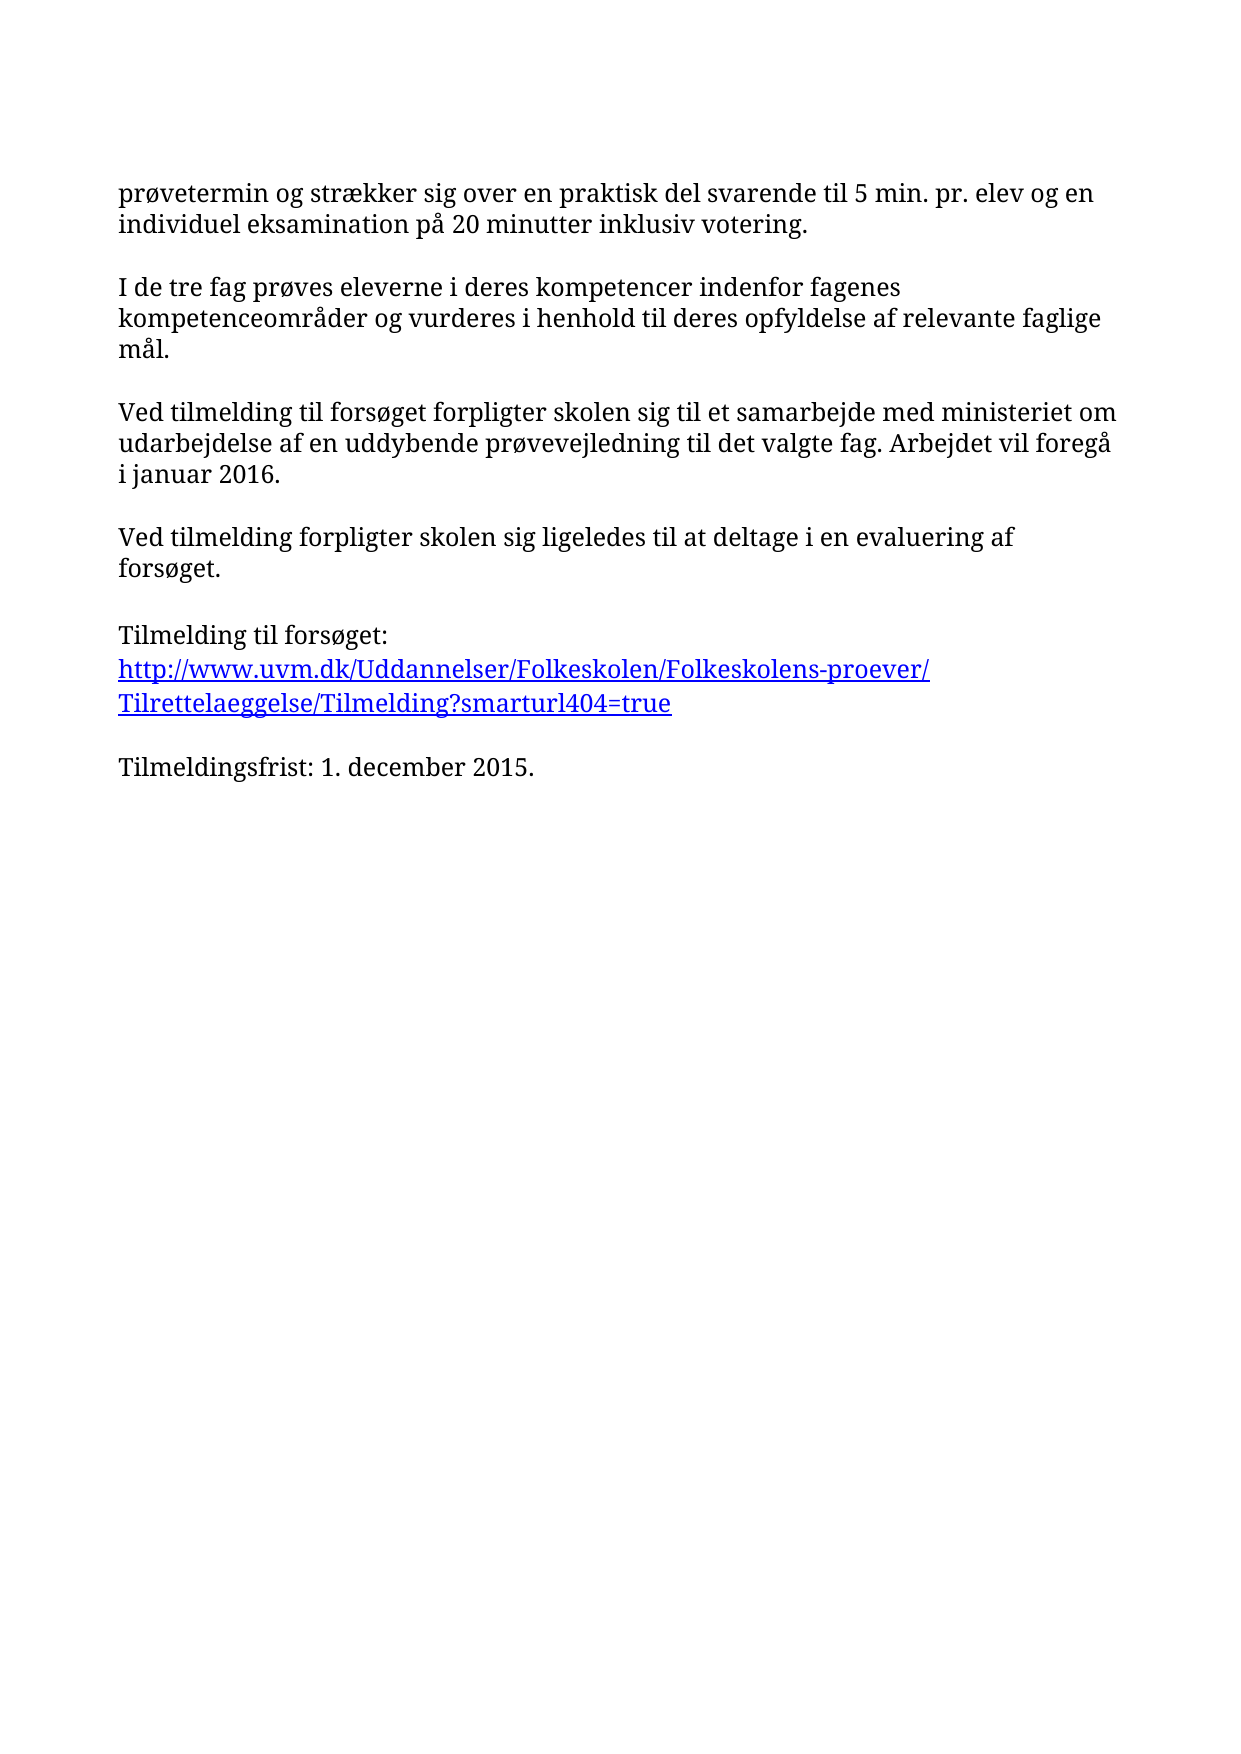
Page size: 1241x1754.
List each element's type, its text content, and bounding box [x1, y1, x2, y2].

text http://www.uvm.dk/Uddannelser/Folkeskolen/Folkeskolens-proever/Tilrettelaeggelse/Tilmelding?smarturl404=true [118, 652, 1122, 720]
text I de tre fag prøves eleverne i deres kompetencer indenfor fagenes kompetenceområder og vurderes i henhold til deres opfyldelse af relevante faglige mål. [118, 271, 1122, 365]
text Tilmeldingsfrist: 1. december 2015. [118, 751, 1122, 782]
text Ved tilmelding til forsøget forpligter skolen sig til et samarbejde med ministeriet om udarbejdelse af en uddybende prøvevejledning til det valgte fag. Arbejdet vil foregå i januar 2016. [118, 396, 1122, 490]
text Ved tilmelding forpligter skolen sig ligeledes til at deltage i en evaluering af forsøget. [118, 521, 1122, 583]
text Tilmelding til forsøget: [118, 617, 1122, 652]
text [118, 177, 1122, 240]
